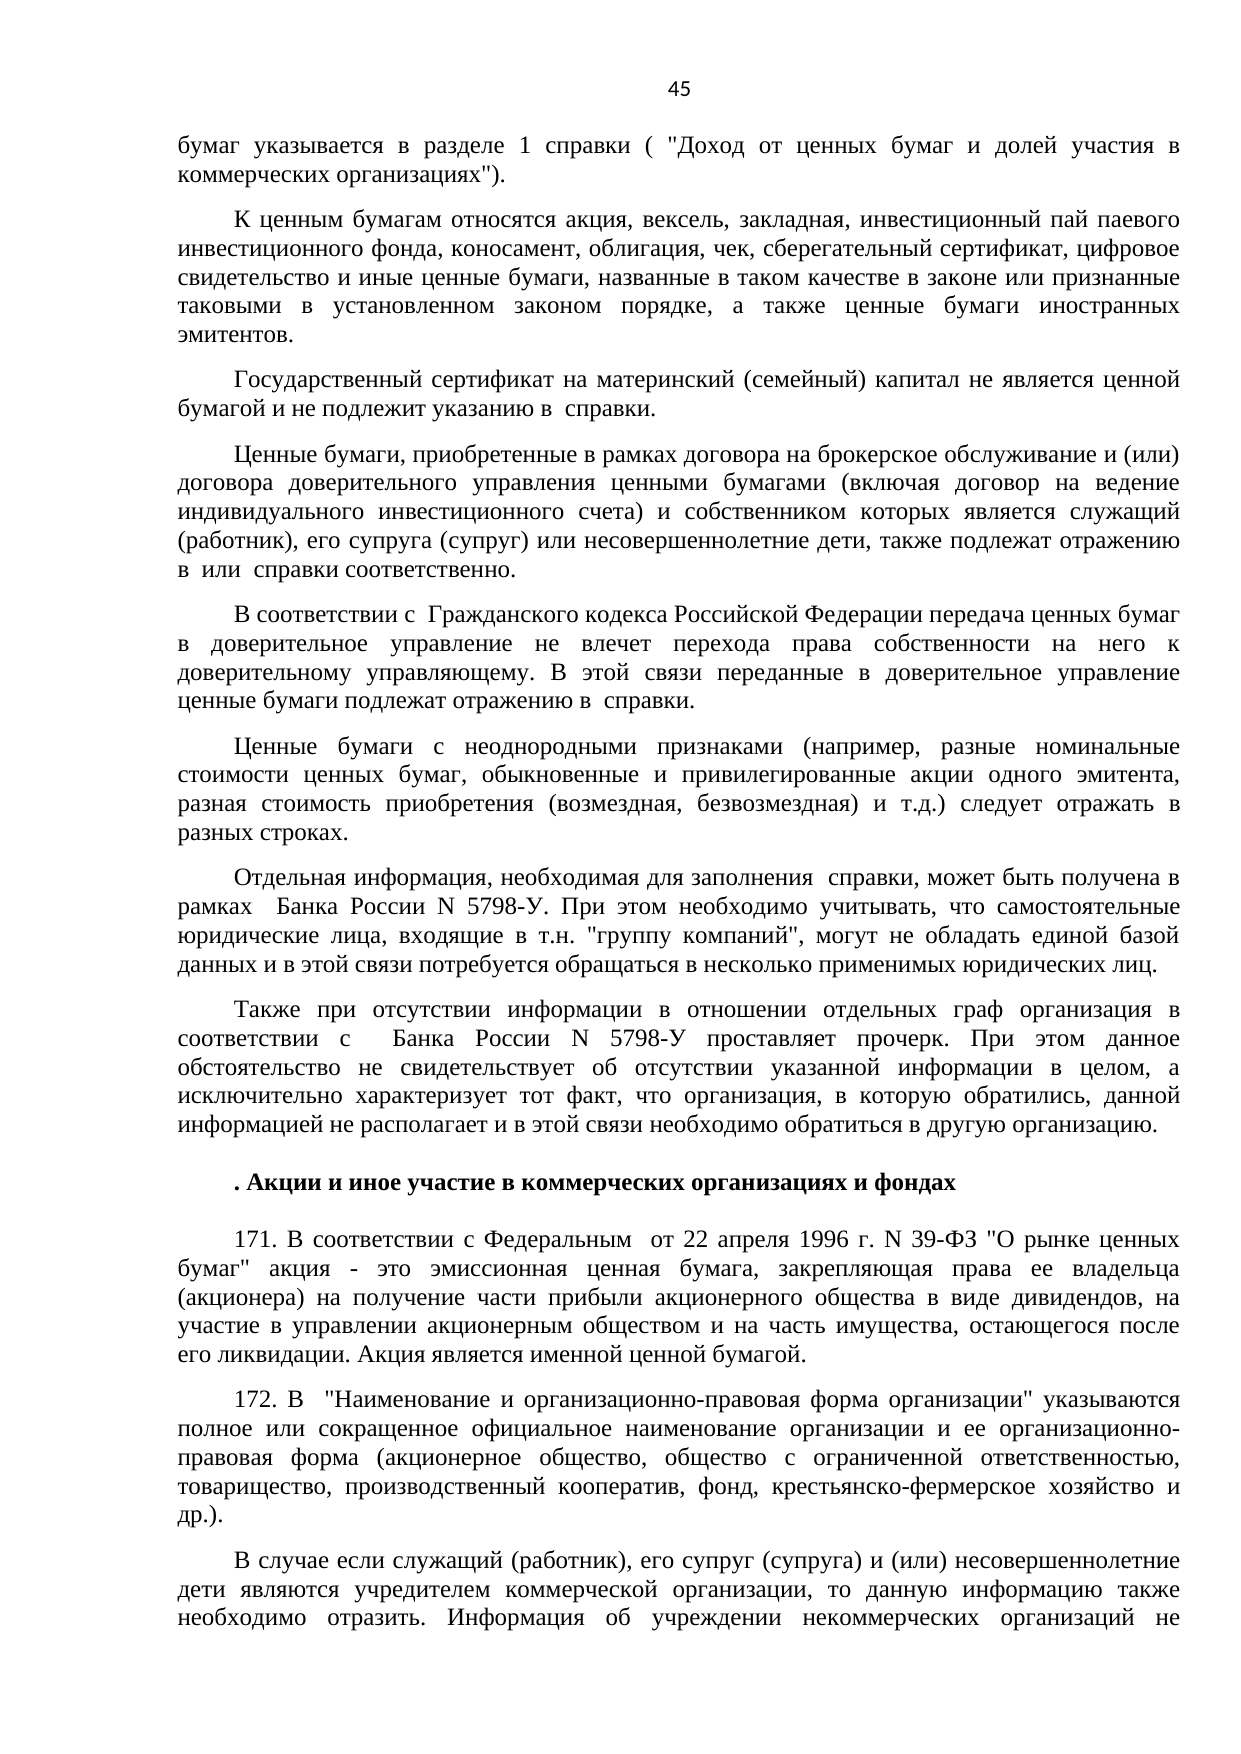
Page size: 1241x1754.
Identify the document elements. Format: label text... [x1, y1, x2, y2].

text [177, 1545, 1181, 1631]
text Отдельная информация, необходимая для заполнения справки, может быть получена в рамках Банка России N 5798-У. При этом необходимо учитывать, что самостоятельные юридические лица, входящие в т.н. "группу компаний", могут не обладать единой базой данных и в этой связи потребуется обращаться в несколько применимых юридических лиц. [177, 862, 1181, 977]
text 172. В "Наименование и организационно-правовая форма организации" указываются полное или сокращенное официальное наименование организации и ее организационно-правовая форма (акционерное общество, общество с ограниченной ответственностью, товарищество, производственный кооператив, фонд, крестьянско-фермерское хозяйство и др.). [177, 1384, 1181, 1528]
text . Акции и иное участие в коммерческих организациях и фондах [177, 1167, 1181, 1195]
text Ценные бумаги с неоднородными признаками (например, разные номинальные стоимости ценных бумаг, обыкновенные и привилегированные акции одного эмитента, разная стоимость приобретения (возмездная, безвозмездная) и т.д.) следует отражать в разных строках. [177, 731, 1181, 846]
text 171. В соответствии с Федеральным от 22 апреля 1996 г. N 39-ФЗ "О рынке ценных бумаг" акция - это эмиссионная ценная бумага, закрепляющая права ее владельца (акционера) на получение части прибыли акционерного общества в виде дивидендов, на участие в управлении акционерным обществом и на часть имущества, остающегося после его ликвидации. Акция является именной ценной бумагой. [177, 1224, 1181, 1368]
text К ценным бумагам относятся акция, вексель, закладная, инвестиционный пай паевого инвестиционного фонда, коносамент, облигация, чек, сберегательный сертификат, цифровое свидетельство и иные ценные бумаги, названные в таком качестве в законе или признанные таковыми в установленном законом порядке, а также ценные бумаги иностранных эмитентов. [177, 204, 1181, 348]
text Также при отсутствии информации в отношении отдельных граф организация в соответствии с Банка России N 5798-У проставляет прочерк. При этом данное обстоятельство не свидетельствует об отсутствии указанной информации в целом, а исключительно характеризует тот факт, что организация, в которую обратились, данной информацией не располагает и в этой связи необходимо обратиться в другую организацию. [177, 994, 1181, 1138]
text Ценные бумаги, приобретенные в рамках договора на брокерское обслуживание и (или) договора доверительного управления ценными бумагами (включая договор на ведение индивидуального инвестиционного счета) и собственником которых является служащий (работник), его супруга (супруг) или несовершеннолетние дети, также подлежат отражению в или справки соответственно. [177, 439, 1181, 582]
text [177, 130, 1181, 187]
text В соответствии с Гражданского кодекса Российской Федерации передача ценных бумаг в доверительное управление не влечет перехода права собственности на него к доверительному управляющему. В этой связи переданные в доверительное управление ценные бумаги подлежат отражению в справки. [177, 599, 1181, 714]
text Государственный сертификат на материнский (семейный) капитал не является ценной бумагой и не подлежит указанию в справки. [177, 364, 1181, 422]
